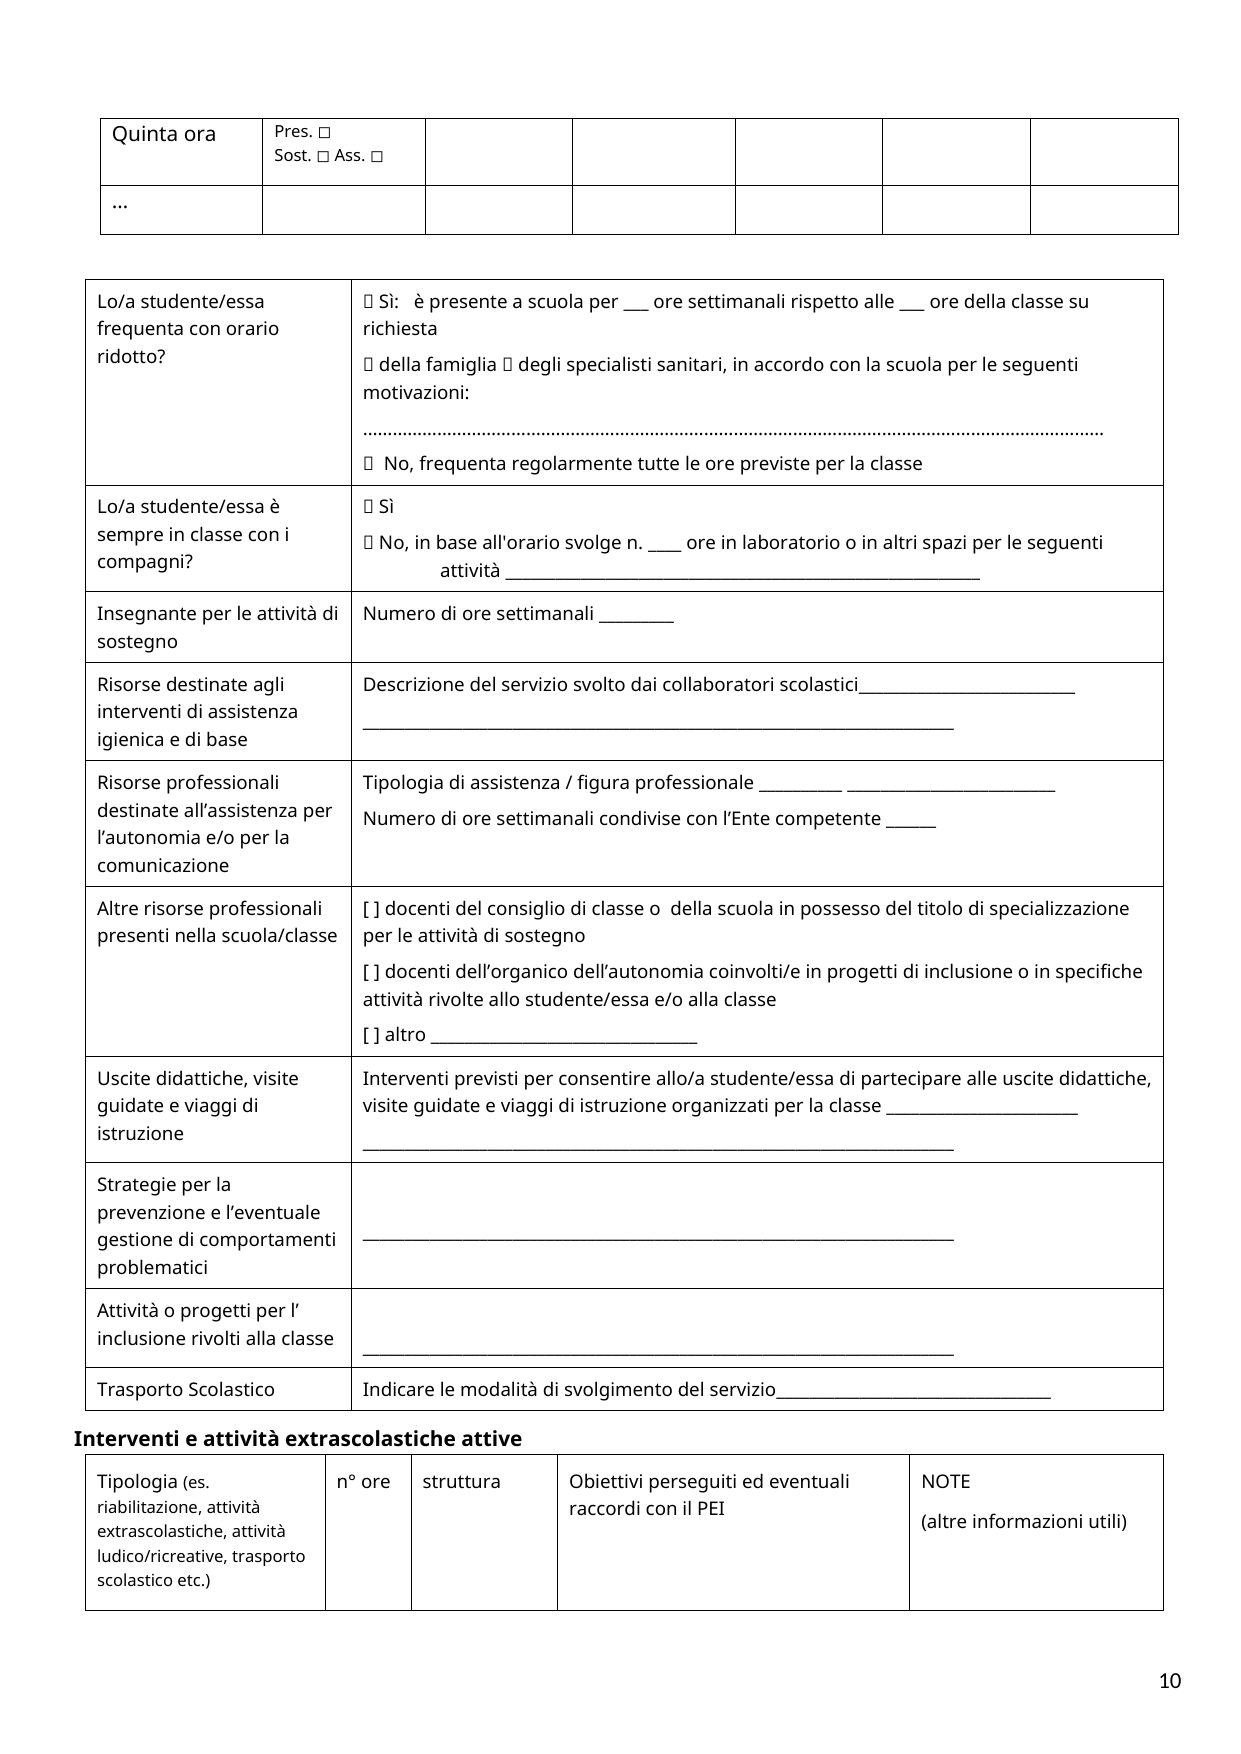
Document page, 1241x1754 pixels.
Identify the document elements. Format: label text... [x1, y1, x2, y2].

table_cell [736, 119, 882, 185]
table_cell Interventi previsti per consentire allo/a studente/essa di partecipare alle uscite didattiche, visite guidate e viaggi di istruzione organizzati per la classe _______________________ _______________________________________________________________________ [352, 1057, 1163, 1162]
table_cell … [101, 186, 262, 233]
table_header Obiettivi perseguiti ed eventuali raccordi con il PEI [558, 1455, 909, 1610]
table_cell Attività o progetti per l’ inclusione rivolti alla classe [86, 1289, 351, 1367]
table_cell [573, 119, 735, 185]
table_cell [1031, 119, 1178, 185]
table_header struttura [412, 1455, 557, 1610]
table_cell Indicare le modalità di svolgimento del servizio_________________________________ [352, 1368, 1163, 1410]
table_cell [ ] docenti del consiglio di classe o della scuola in possesso del titolo di specializzazione per le attività di sostegno [ ] docenti dell’organico dell’autonomia coinvolti/e in progetti di inclusione o in specifiche attività rivolte allo studente/essa e/o alla classe [ ] altro ________________________________ [352, 887, 1163, 1056]
table_cell Uscite didattiche, visite guidate e viaggi di istruzione [86, 1057, 351, 1162]
table_cell Quinta ora [101, 119, 262, 185]
table_cell _______________________________________________________________________ [352, 1289, 1163, 1367]
table_header Tipologia (es. riabilitazione, attività extrascolastiche, attività ludico/ricreative, trasporto scolastico etc.) [86, 1455, 325, 1610]
table_cell [883, 119, 1030, 185]
table_header n° ore [326, 1455, 411, 1610]
table_cell [573, 186, 735, 233]
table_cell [263, 119, 425, 185]
table_cell Strategie per la prevenzione e l’eventuale gestione di comportamenti problematici [86, 1163, 351, 1288]
table_cell [263, 186, 425, 233]
text Interventi e attività extrascolastiche attive [74, 1424, 1181, 1452]
table_cell Risorse professionali destinate all’assistenza per l’autonomia e/o per la comunicazione [86, 761, 351, 886]
table_cell _______________________________________________________________________ [352, 1163, 1163, 1288]
table_cell Tipologia di assistenza / figura professionale __________ _________________________ Numero di ore settimanali condivise con l’Ente competente ______ [352, 761, 1163, 886]
table_header  Sì: è presente a scuola per ___ ore settimanali rispetto alle ___ ore della classe su richiesta  della famiglia  degli specialisti sanitari, in accordo con la scuola per le seguenti motivazioni: ……………………………………………………………………………………………………………………………………  No, frequenta regolarmente tutte le ore previste per la classe [352, 280, 1163, 484]
table_cell Insegnante per le attività di sostegno [86, 592, 351, 662]
table_cell Trasporto Scolastico [86, 1368, 351, 1410]
table_header Lo/a studente/essa frequenta con orario ridotto? [86, 280, 351, 484]
table_cell Lo/a studente/essa è sempre in classe con i compagni? [86, 486, 351, 591]
table_cell [736, 186, 882, 233]
table_cell [883, 186, 1030, 233]
table_cell Numero di ore settimanali _________ [352, 592, 1163, 662]
table_cell Altre risorse professionali presenti nella scuola/classe [86, 887, 351, 1056]
table_cell [426, 186, 572, 233]
table_cell  Sì  No, in base all'orario svolge n. ____ ore in laboratorio o in altri spazi per le seguenti attività _________________________________________________________ [352, 486, 1163, 591]
table_cell Risorse destinate agli interventi di assistenza igienica e di base [86, 663, 351, 760]
table_cell Descrizione del servizio svolto dai collaboratori scolastici__________________________ _______________________________________________________________________ [352, 663, 1163, 760]
table_cell [426, 119, 572, 185]
table_header NOTE (altre informazioni utili) [910, 1455, 1163, 1610]
table_cell [1031, 186, 1178, 233]
